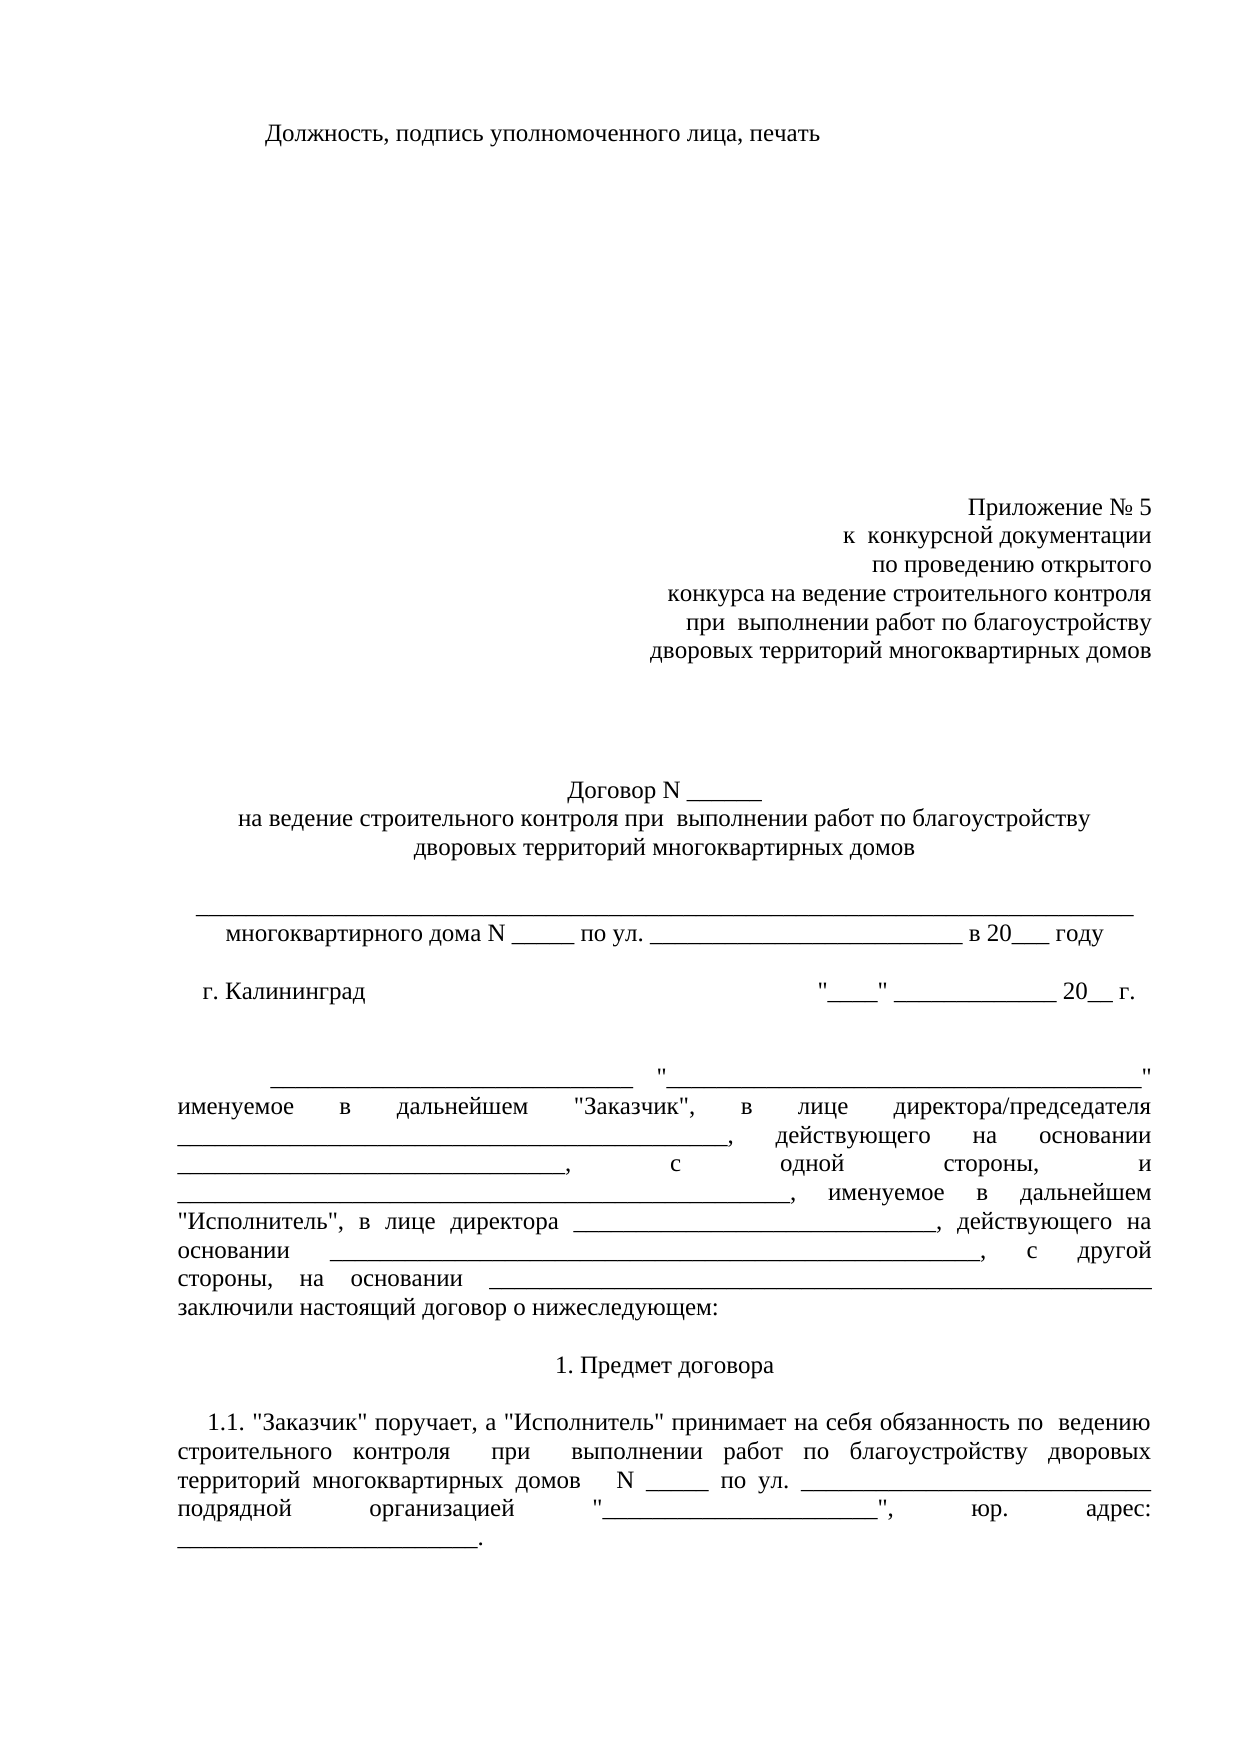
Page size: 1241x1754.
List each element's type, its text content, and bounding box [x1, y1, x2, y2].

text к конкурсной документации [177, 521, 1152, 549]
text дворовых территорий многоквартирных домов [177, 832, 1152, 861]
text ___________________________________________________________________________ [177, 890, 1152, 918]
text многоквартирного дома N _____ по ул. _________________________ в 20___ году [177, 918, 1152, 947]
text 1.1. "Заказчик" поручает, а "Исполнитель" принимает на себя обязанность по ведению строительного контроля при выполнении работ по благоустройству дворовых территорий многоквартирных домов N _____ по ул. ____________________________ подрядной организацией "______________________", юр. адрес: ________________________. [177, 1407, 1152, 1551]
text дворовых территорий многоквартирных домов [177, 636, 1152, 664]
text Договор N ______ [177, 775, 1152, 803]
text г. Калининград "____" _____________ 20__ г. [177, 976, 1152, 1005]
text 1. Предмет договора [177, 1350, 1152, 1378]
text на ведение строительного контроля при выполнении работ по благоустройству [177, 803, 1152, 832]
text при выполнении работ по благоустройству [177, 607, 1152, 636]
text _____________________________ "______________________________________" именуемое в дальнейшем "Заказчик", в лице директора/председателя ____________________________________________, действующего на основании _______________________________, с одной стороны, и _________________________________________________, именуемое в дальнейшем "Исполнитель", в лице директора _____________________________, действующего на основании ____________________________________________________, с другой стороны, на основании _____________________________________________________ заключили настоящий договор о нижеследующем: [177, 1062, 1152, 1321]
text по проведению открытого [177, 549, 1152, 578]
text Приложение № 5 [177, 492, 1152, 521]
text конкурса на ведение строительного контроля [177, 578, 1152, 607]
text Должность, подпись уполномоченного лица, печать [177, 118, 1152, 147]
